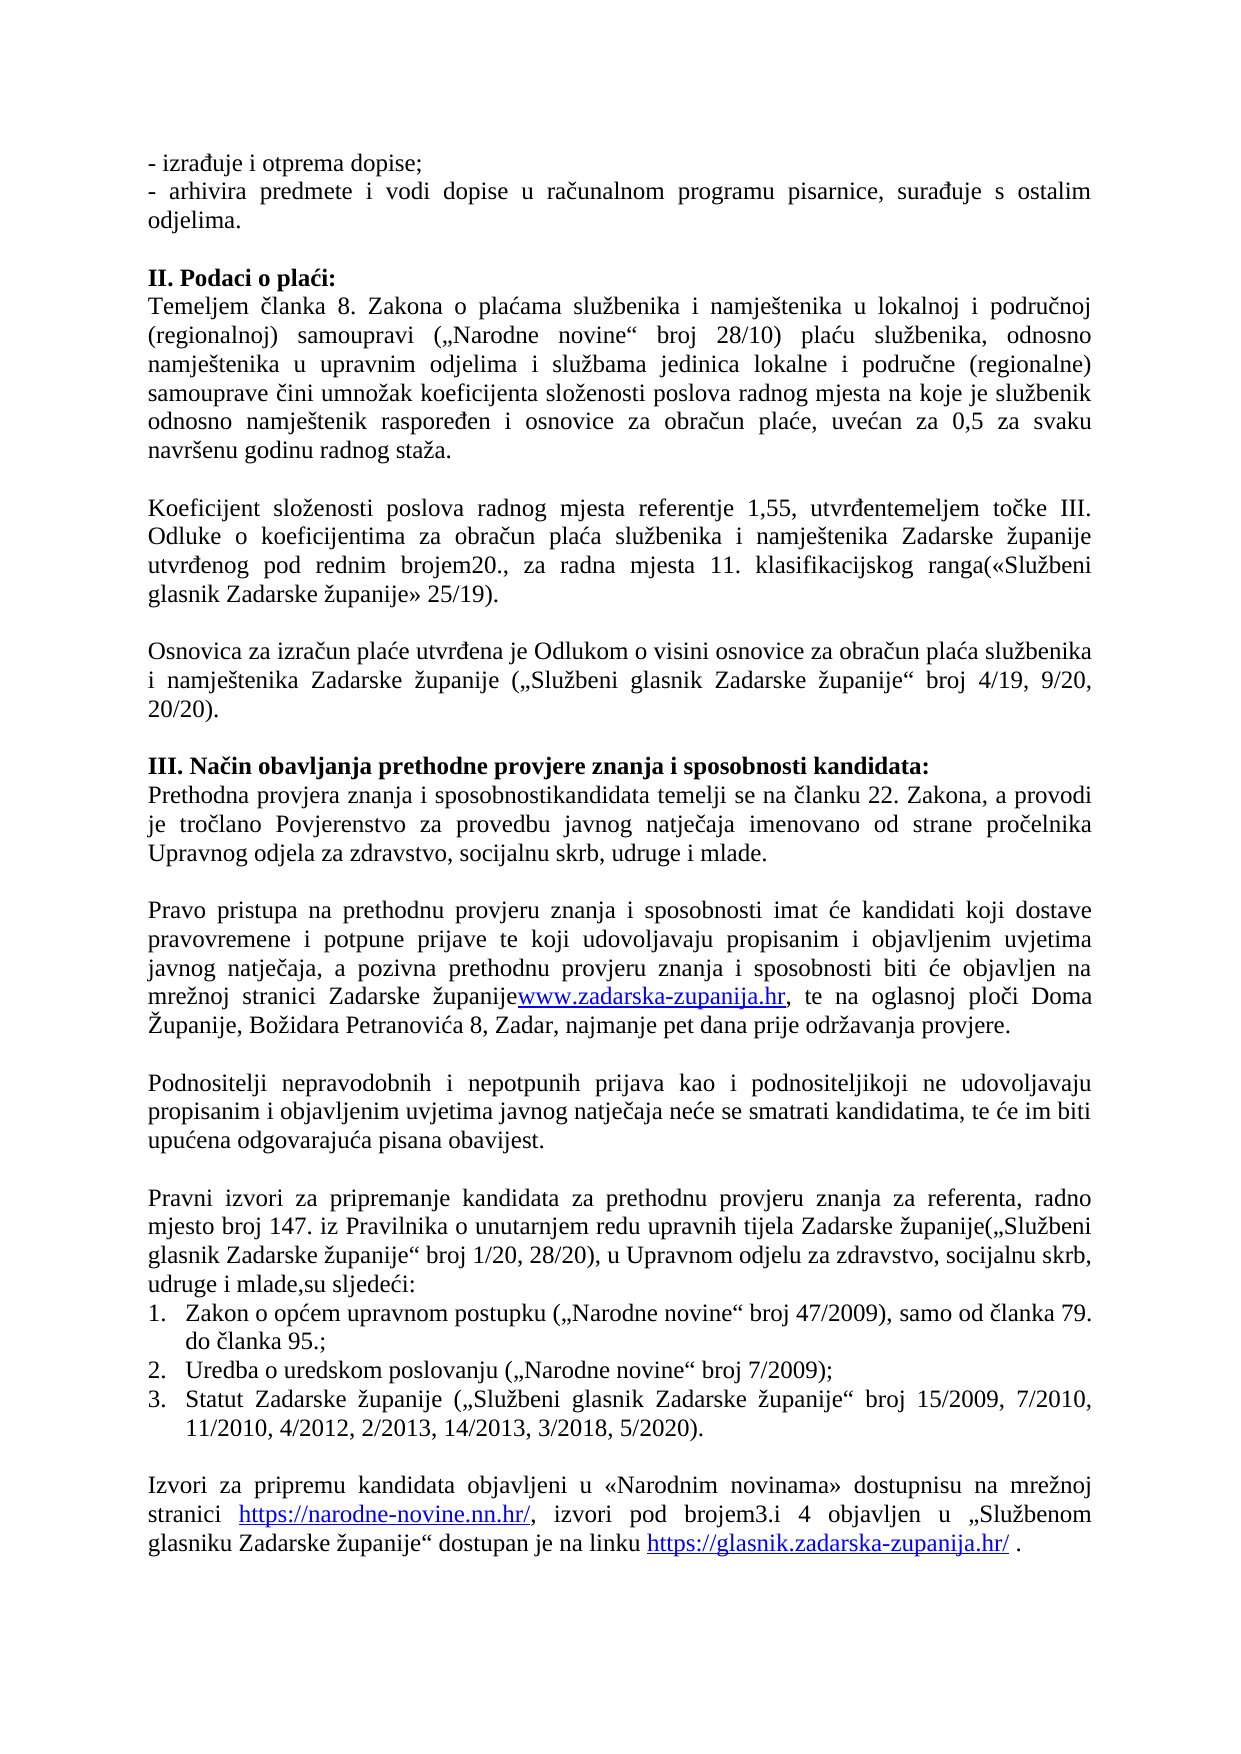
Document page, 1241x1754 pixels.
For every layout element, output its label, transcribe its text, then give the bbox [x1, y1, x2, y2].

text Osnovica za izračun plaće utvrđena je Odlukom o visini osnovice za obračun plaća službenika i namještenika Zadarske županije („Službeni glasnik Zadarske županije“ broj 4/19, 9/20, 20/20). [148, 636, 1093, 723]
text Izvori za pripremu kandidata objavljeni u «Narodnim novinama» dostupnisu na mrežnoj stranici https://narodne-novine.nn.hr/, izvori pod brojem3.i 4 objavljen u „Službenom glasniku Zadarske županije“ dostupan je na linku https://glasnik.zadarska-zupanija.hr/ . [148, 1470, 1093, 1556]
text Temeljem članka 8. Zakona o plaćama službenika i namještenika u lokalnoj i područnoj (regionalnoj) samoupravi („Narodne novine“ broj 28/10) plaću službenika, odnosno namještenika u upravnim odjelima i službama jedinica lokalne i područne (regionalne) samouprave čini umnožak koeficijenta složenosti poslova radnog mjesta na koje je službenik odnosno namještenik raspoređen i osnovice za obračun plaće, uvećan za 0,5 za svaku navršenu godinu radnog staža. [148, 291, 1093, 464]
text - arhivira predmete i vodi dopise u računalnom programu pisarnice, surađuje s ostalim odjelima. [148, 176, 1093, 234]
text II. Podaci o plaći: [148, 263, 1093, 291]
list Uredba o uredskom poslovanju („Narodne novine“ broj 7/2009); [148, 1355, 1093, 1384]
text Prethodna provjera znanja i sposobnostikandidata temelji se na članku 22. Zakona, a provodi je tročlano Povjerenstvo za provedbu javnog natječaja imenovano od strane pročelnika Upravnog odjela za zdravstvo, socijalnu skrb, udruge i mlade. [148, 780, 1093, 866]
list Statut Zadarske županije („Službeni glasnik Zadarske županije“ broj 15/2009, 7/2010, 11/2010, 4/2012, 2/2013, 14/2013, 3/2018, 5/2020). [148, 1384, 1093, 1441]
text Podnositelji nepravodobnih i nepotpunih prijava kao i podnositeljikoji ne udovoljavaju propisanim i objavljenim uvjetima javnog natječaja neće se smatrati kandidatima, te će im biti upućena odgovarajuća pisana obavijest. [148, 1068, 1093, 1154]
text III. Način obavljanja prethodne provjere znanja i sposobnosti kandidata: [148, 751, 1093, 780]
text Pravo pristupa na prethodnu provjeru znanja i sposobnosti imat će kandidati koji dostave pravovremene i potpune prijave te koji udovoljavaju propisanim i objavljenim uvjetima javnog natječaja, a pozivna prethodnu provjeru znanja i sposobnosti biti će objavljen na mrežnoj stranici Zadarske županijewww.zadarska-zupanija.hr, te na oglasnoj ploči Doma Županije, Božidara Petranovića 8, Zadar, najmanje pet dana prije održavanja provjere. [148, 895, 1093, 1039]
text Koeficijent složenosti poslova radnog mjesta referentje 1,55, utvrđentemeljem točke III. Odluke o koeficijentima za obračun plaća službenika i namještenika Zadarske županije utvrđenog pod rednim brojem20., za radna mjesta 11. klasifikacijskog ranga(«Službeni glasnik Zadarske županije» 25/19). [148, 493, 1093, 608]
text - izrađuje i otprema dopise; [148, 148, 1093, 176]
list Zakon o općem upravnom postupku („Narodne novine“ broj 47/2009), samo od članka 79. do članka 95.; [148, 1298, 1093, 1355]
text Pravni izvori za pripremanje kandidata za prethodnu provjeru znanja za referenta, radno mjesto broj 147. iz Pravilnika o unutarnjem redu upravnih tijela Zadarske županije(„Službeni glasnik Zadarske županije“ broj 1/20, 28/20), u Upravnom odjelu za zdravstvo, socijalnu skrb, udruge i mlade,su sljedeći: [148, 1183, 1093, 1298]
